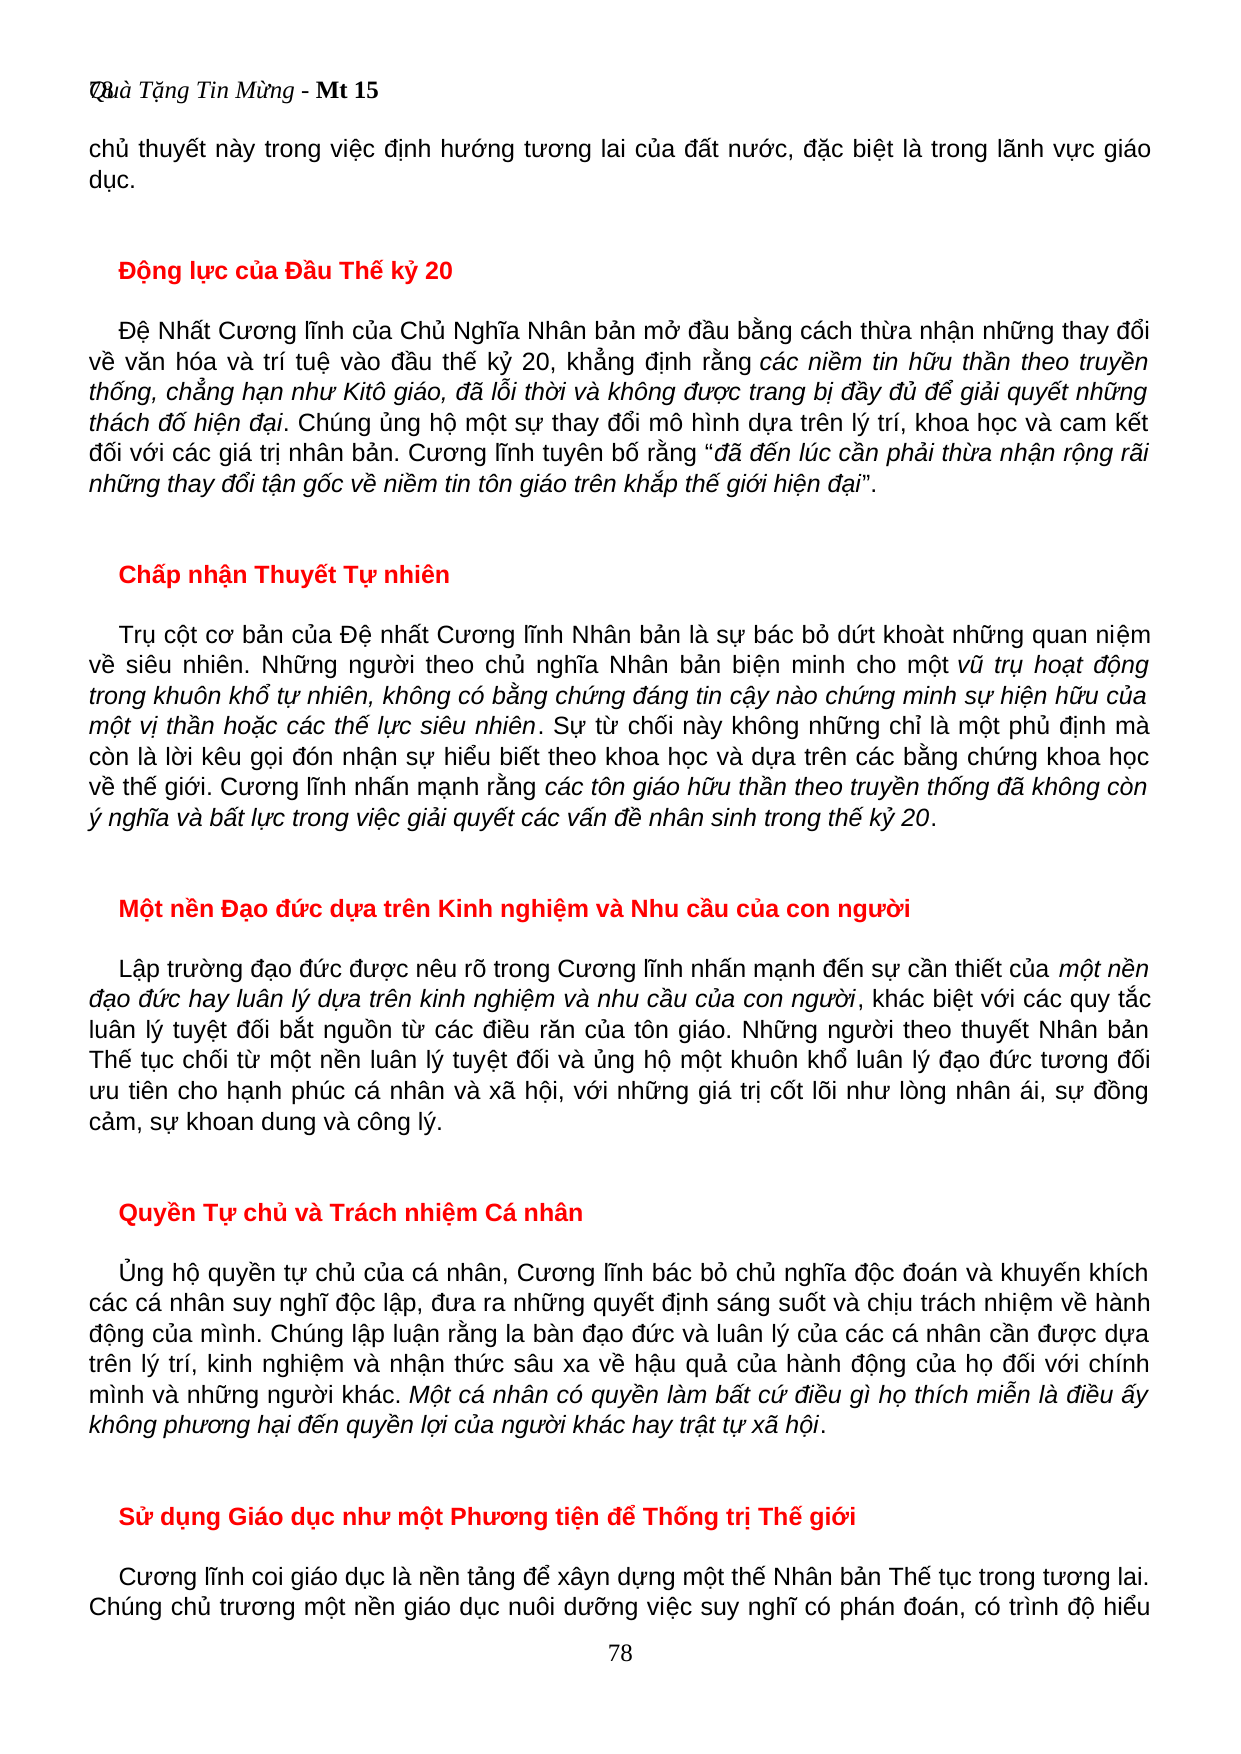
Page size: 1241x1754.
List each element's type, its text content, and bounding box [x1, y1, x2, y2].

text Quyền Tự chủ và Trách nhiệm Cá nhân [89, 1181, 1152, 1227]
text Sử dụng Giáo dục như một Phương tiện để Thống trị Thế giới [89, 1485, 1152, 1531]
text Trụ cột cơ bản của Đệ nhất Cương lĩnh Nhân bản là sự bác bỏ dứt khoàt những quan niệm về siêu nhiên. Những người theo chủ nghĩa Nhân bản biện minh cho một vũ trụ hoạt động trong khuôn khổ tự nhiên, không có bằng chứng đáng tin cậy nào chứng minh sự hiện hữu của một vị thần hoặc các thế lực siêu nhiên. Sự từ chối này không những chỉ là một phủ định mà còn là lời kêu gọi đón nhận sự hiểu biết theo khoa học và dựa trên các bằng chứng khoa học về thế giới. Cương lĩnh nhấn mạnh rằng các tôn giáo hữu thần theo truyền thống đã không còn ý nghĩa và bất lực trong việc giải quyết các vấn đề nhân sinh trong thế kỷ 20. [89, 618, 1152, 832]
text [89, 132, 1152, 193]
text Động lực của Đầu Thế kỷ 20 [89, 239, 1152, 285]
text Đệ Nhất Cương lĩnh của Chủ Nghĩa Nhân bản mở đầu bằng cách thừa nhận những thay đổi về văn hóa và trí tuệ vào đầu thế kỷ 20, khẳng định rằng các niềm tin hữu thần theo truyền thống, chẳng hạn như Kitô giáo, đã lỗi thời và không được trang bị đầy đủ để giải quyết những thách đố hiện đại. Chúng ủng hộ một sự thay đổi mô hình dựa trên lý trí, khoa học và cam kết đối với các giá trị nhân bản. Cương lĩnh tuyên bố rằng “đã đến lúc cần phải thừa nhận rộng rãi những thay đổi tận gốc về niềm tin tôn giáo trên khắp thế giới hiện đại”. [89, 314, 1152, 497]
text Một nền Đạo đức dựa trên Kinh nghiệm và Nhu cầu của con người [89, 877, 1152, 923]
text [89, 1560, 1152, 1621]
text Chấp nhận Thuyết Tự nhiên [89, 543, 1152, 589]
text Lập trường đạo đức được nêu rõ trong Cương lĩnh nhấn mạnh đến sự cần thiết của một nền đạo đức hay luân lý dựa trên kinh nghiệm và nhu cầu của con người, khác biệt với các quy tắc luân lý tuyệt đối bắt nguồn từ các điều răn của tôn giáo. Những người theo thuyết Nhân bản Thế tục chối từ một nền luân lý tuyệt đối và ủng hộ một khuôn khổ luân lý đạo đức tương đối ưu tiên cho hạnh phúc cá nhân và xã hội, với những giá trị cốt lõi như lòng nhân ái, sự đồng cảm, sự khoan dung và công lý. [89, 952, 1152, 1135]
text Ủng hộ quyền tự chủ của cá nhân, Cương lĩnh bác bỏ chủ nghĩa độc đoán và khuyến khích các cá nhân suy nghĩ độc lập, đưa ra những quyết định sáng suốt và chịu trách nhiệm về hành động của mình. Chúng lập luận rằng la bàn đạo đức và luân lý của các cá nhân cần được dựa trên lý trí, kinh nghiệm và nhận thức sâu xa về hậu quả của hành động của họ đối với chính mình và những người khác. Một cá nhân có quyền làm bất cứ điều gì họ thích miễn là điều ấy không phương hại đến quyền lợi của người khác hay trật tự xã hội. [89, 1256, 1152, 1439]
